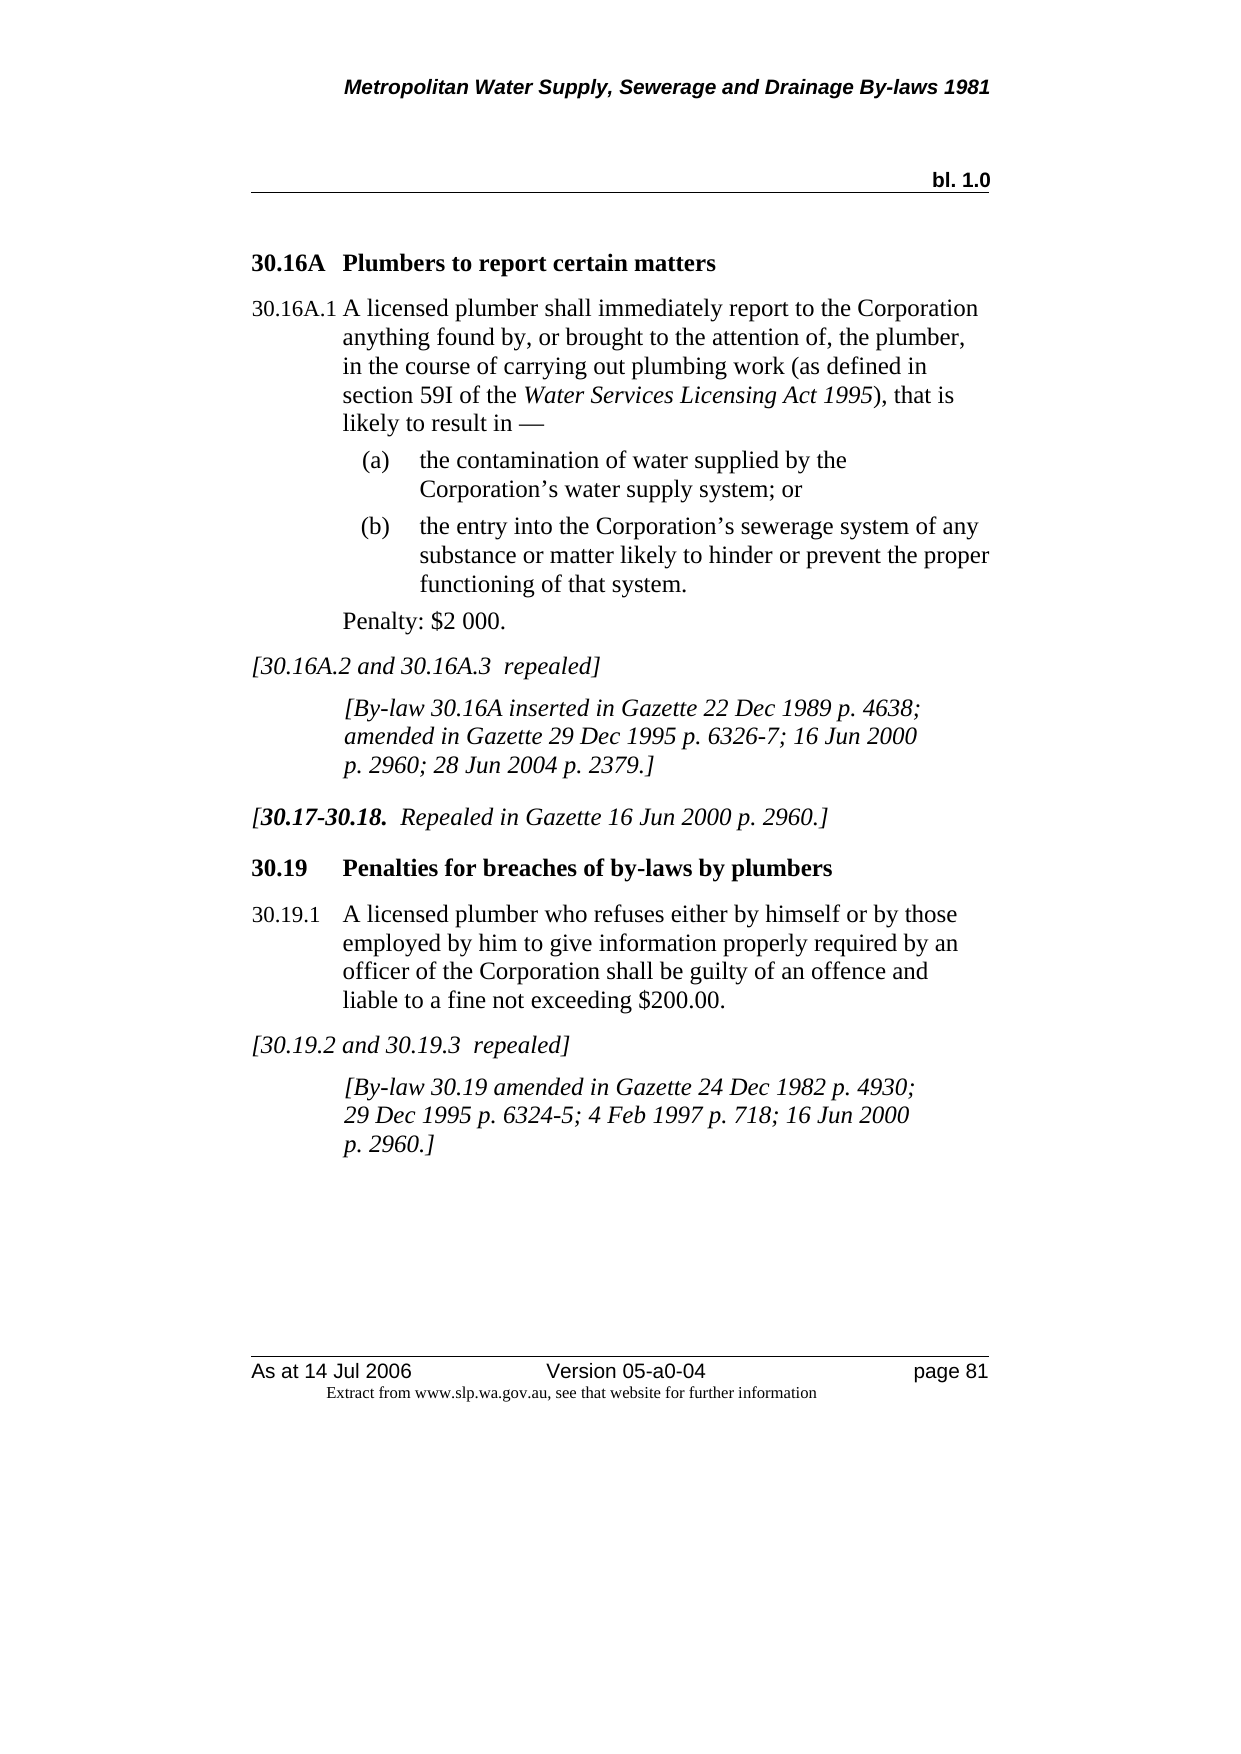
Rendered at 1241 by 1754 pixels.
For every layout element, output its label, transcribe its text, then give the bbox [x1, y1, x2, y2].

text (a) the contamination of water supplied by the Corporation’s water supply system; or [251, 446, 989, 503]
text 30.16A.1 A licensed plumber shall immediately report to the Corporation anything found by, or brought to the attention of, the plumber, in the course of carrying out plumbing work (as defined in section 59I of the Water Services Licensing Act 1995), that is likely to result in — [251, 293, 989, 437]
text 30.19.1 A licensed plumber who refuses either by himself or by those employed by him to give information properly required by an officer of the Corporation shall be guilty of an offence and liable to a fine not exceeding $200.00. [251, 899, 989, 1014]
text [By-law 30.19 amended in Gazette 24 Dec 1982 p. 4930; 29 Dec 1995 p. 6324-5; 4 Feb 1997 p. 718; 16 Jun 2000 p. 2960.] [251, 1072, 989, 1158]
text [30.16A.2 and 30.16A.3 repealed] [251, 651, 989, 680]
text [30.19.2 and 30.19.3 repealed] [251, 1031, 989, 1059]
text Penalty: $2 000. [251, 606, 989, 635]
subtitle 30.16A Plumbers to report certain matters [251, 248, 989, 277]
text [30.17-30.18. Repealed in Gazette 16 Jun 2000 p. 2960.] [251, 802, 989, 831]
text [By-law 30.16A inserted in Gazette 22 Dec 1989 p. 4638; amended in Gazette 29 Dec 1995 p. 6326-7; 16 Jun 2000 p. 2960; 28 Jun 2004 p. 2379.] [251, 693, 989, 779]
subtitle 30.19 Penalties for breaches of by-laws by plumbers [251, 853, 989, 882]
text (b) the entry into the Corporation’s sewerage system of any substance or matter likely to hinder or prevent the proper functioning of that system. [251, 511, 989, 598]
